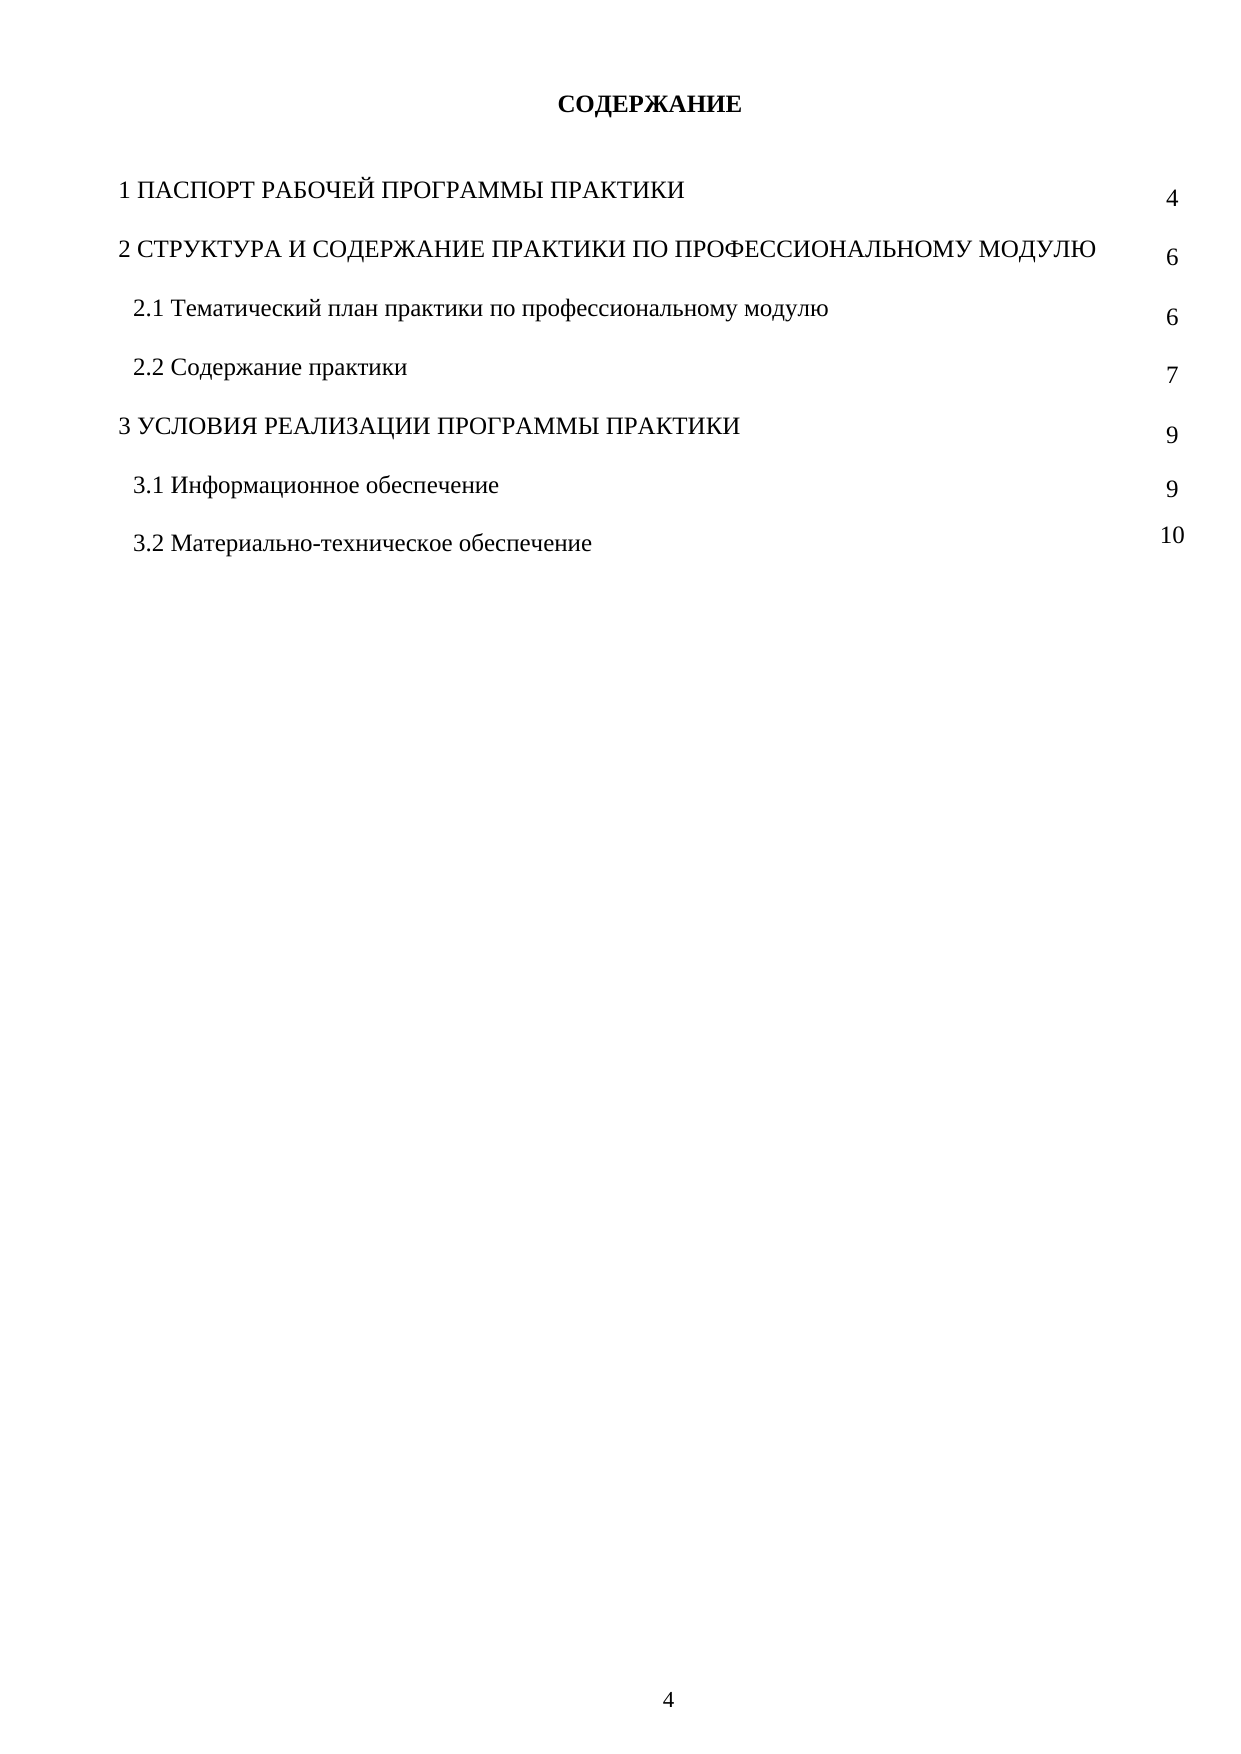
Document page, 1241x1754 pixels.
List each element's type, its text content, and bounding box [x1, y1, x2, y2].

table_header 1 ПАСПОРТ РАБОЧЕЙ ПРОГРАММЫ ПРАКТИКИ [107, 175, 1122, 234]
table_cell 6 [1122, 234, 1222, 293]
table_cell 9 [1122, 411, 1222, 470]
text СОДЕРЖАНИЕ [118, 89, 1181, 117]
table_cell 3.2 Материально-техническое обеспечение [107, 520, 1122, 579]
table_cell 10 [1122, 520, 1222, 579]
table_header 4 [1122, 175, 1222, 234]
table_cell 2.1 Тематический план практики по профессиональному модулю [107, 293, 1122, 352]
table_cell 9 [1122, 470, 1222, 520]
table_cell 2 СТРУКТУРА И СОДЕРЖАНИЕ ПРАКТИКИ ПО ПРОФЕССИОНАЛЬНОМУ МОДУЛЮ [107, 234, 1122, 293]
table_cell 6 [1122, 293, 1222, 352]
table_cell 2.2 Содержание практики [107, 352, 1122, 411]
table_cell 7 [1122, 352, 1222, 411]
table_cell 3.1 Информационное обеспечение [107, 470, 1122, 520]
table_cell 3 УСЛОВИЯ РЕАЛИЗАЦИИ ПРОГРАММЫ ПРАКТИКИ [107, 411, 1122, 470]
